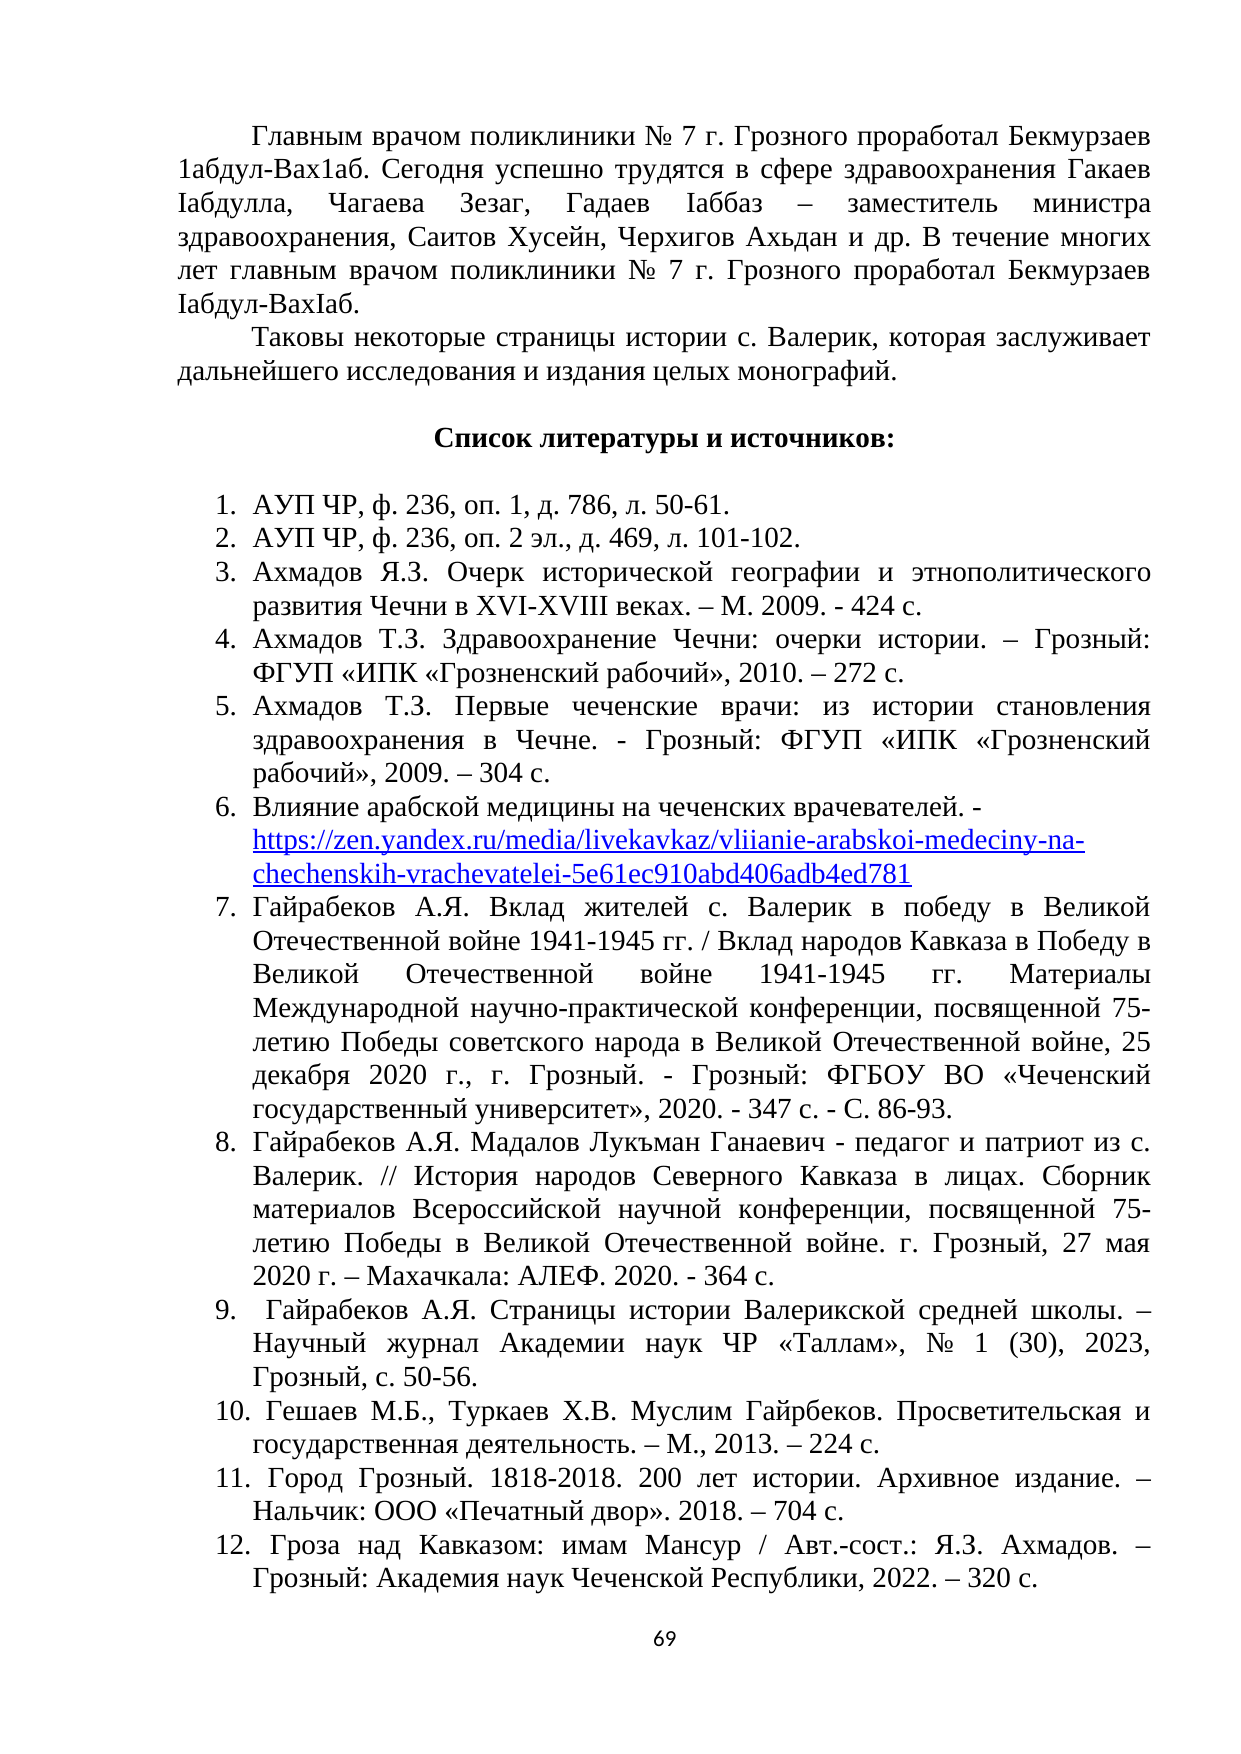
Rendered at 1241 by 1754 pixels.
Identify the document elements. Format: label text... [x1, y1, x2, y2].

text Список литературы и источников: [177, 420, 1152, 453]
list https://zen.yandex.ru/media/livekavkaz/vliianie-arabskoi-medeciny-na-chechenskih-vrachevatelei-5e61ec910abd406adb4ed781 [252, 822, 1152, 889]
list Гайрабеков А.Я. Мадалов Лукъман Ганаевич - педагог и патриот из с. Валерик. // История народов Северного Кавказа в лицах. Сборник материалов Всероссийской научной конференции, посвященной 75-летию Победы в Великой Отечественной войне. г. Грозный, 27 мая 2020 г. – Махачкала: АЛЕФ. 2020. - 364 с. [215, 1124, 1152, 1292]
list Влияние арабской медицины на чеченских врачевателей. - [215, 789, 1152, 822]
text Главным врачом поликлиники № 7 г. Грозного проработал Бекмурзаев 1абдул-Вах1аб. Сегодня успешно трудятся в сфере здравоохранения Гакаев Iабдулла, Чагаева Зезаг, Гадаев Iаббаз – заместитель министра здравоохранения, Саитов Хусейн, Черхигов Ахьдан и др. В течение многих лет главным врачом поликлиники № 7 г. Грозного проработал Бекмурзаев Iабдул-ВахIаб. [177, 118, 1152, 319]
list АУП ЧР, ф. 236, оп. 1, д. 786, л. 50-61. [215, 487, 1152, 521]
list Гроза над Кавказом: имам Мансур / Авт.-сост.: Я.З. Ахмадов. – Грозный: Академия наук Чеченской Республики, 2022. – 320 с. [215, 1527, 1152, 1594]
list Ахмадов Т.З. Здравоохранение Чечни: очерки истории. – Грозный: ФГУП «ИПК «Грозненский рабочий», 2010. – 272 с. [215, 621, 1152, 688]
text Таковы некоторые страницы истории с. Валерик, которая заслуживает дальнейшего исследования и издания целых монографий. [177, 319, 1152, 386]
list Ахмадов Т.З. Первые чеченские врачи: из истории становления здравоохранения в Чечне. - Грозный: ФГУП «ИПК «Грозненский рабочий», 2009. – 304 с. [215, 688, 1152, 789]
list Гешаев М.Б., Туркаев Х.В. Муслим Гайрбеков. Просветительская и государственная деятельность. – М., 2013. – 224 с. [215, 1393, 1152, 1460]
list АУП ЧР, ф. 236, оп. 2 эл., д. 469, л. 101-102. [215, 521, 1152, 554]
list Гайрабеков А.Я. Страницы истории Валерикской средней школы. – Научный журнал Академии наук ЧР «Таллам», № 1 (30), 2023, Грозный, с. 50-56. [215, 1292, 1152, 1393]
list Ахмадов Я.З. Очерк исторической географии и этнополитического развития Чечни в XVI-XVIII веках. – М. 2009. - 424 с. [215, 554, 1152, 621]
list Город Грозный. 1818-2018. 200 лет истории. Архивное издание. – Нальчик: ООО «Печатный двор». 2018. – 704 с. [215, 1460, 1152, 1527]
list Гайрабеков А.Я. Вклад жителей с. Валерик в победу в Великой Отечественной войне 1941-1945 гг. / Вклад народов Кавказа в Победу в Великой Отечественной войне 1941-1945 гг. Материалы Международной научно-практической конференции, посвященной 75-летию Победы советского народа в Великой Отечественной войне, 25 декабря 2020 г., г. Грозный. - Грозный: ФГБОУ ВО «Чеченский государственный университет», 2020. - 347 с. - С. 86-93. [215, 889, 1152, 1124]
